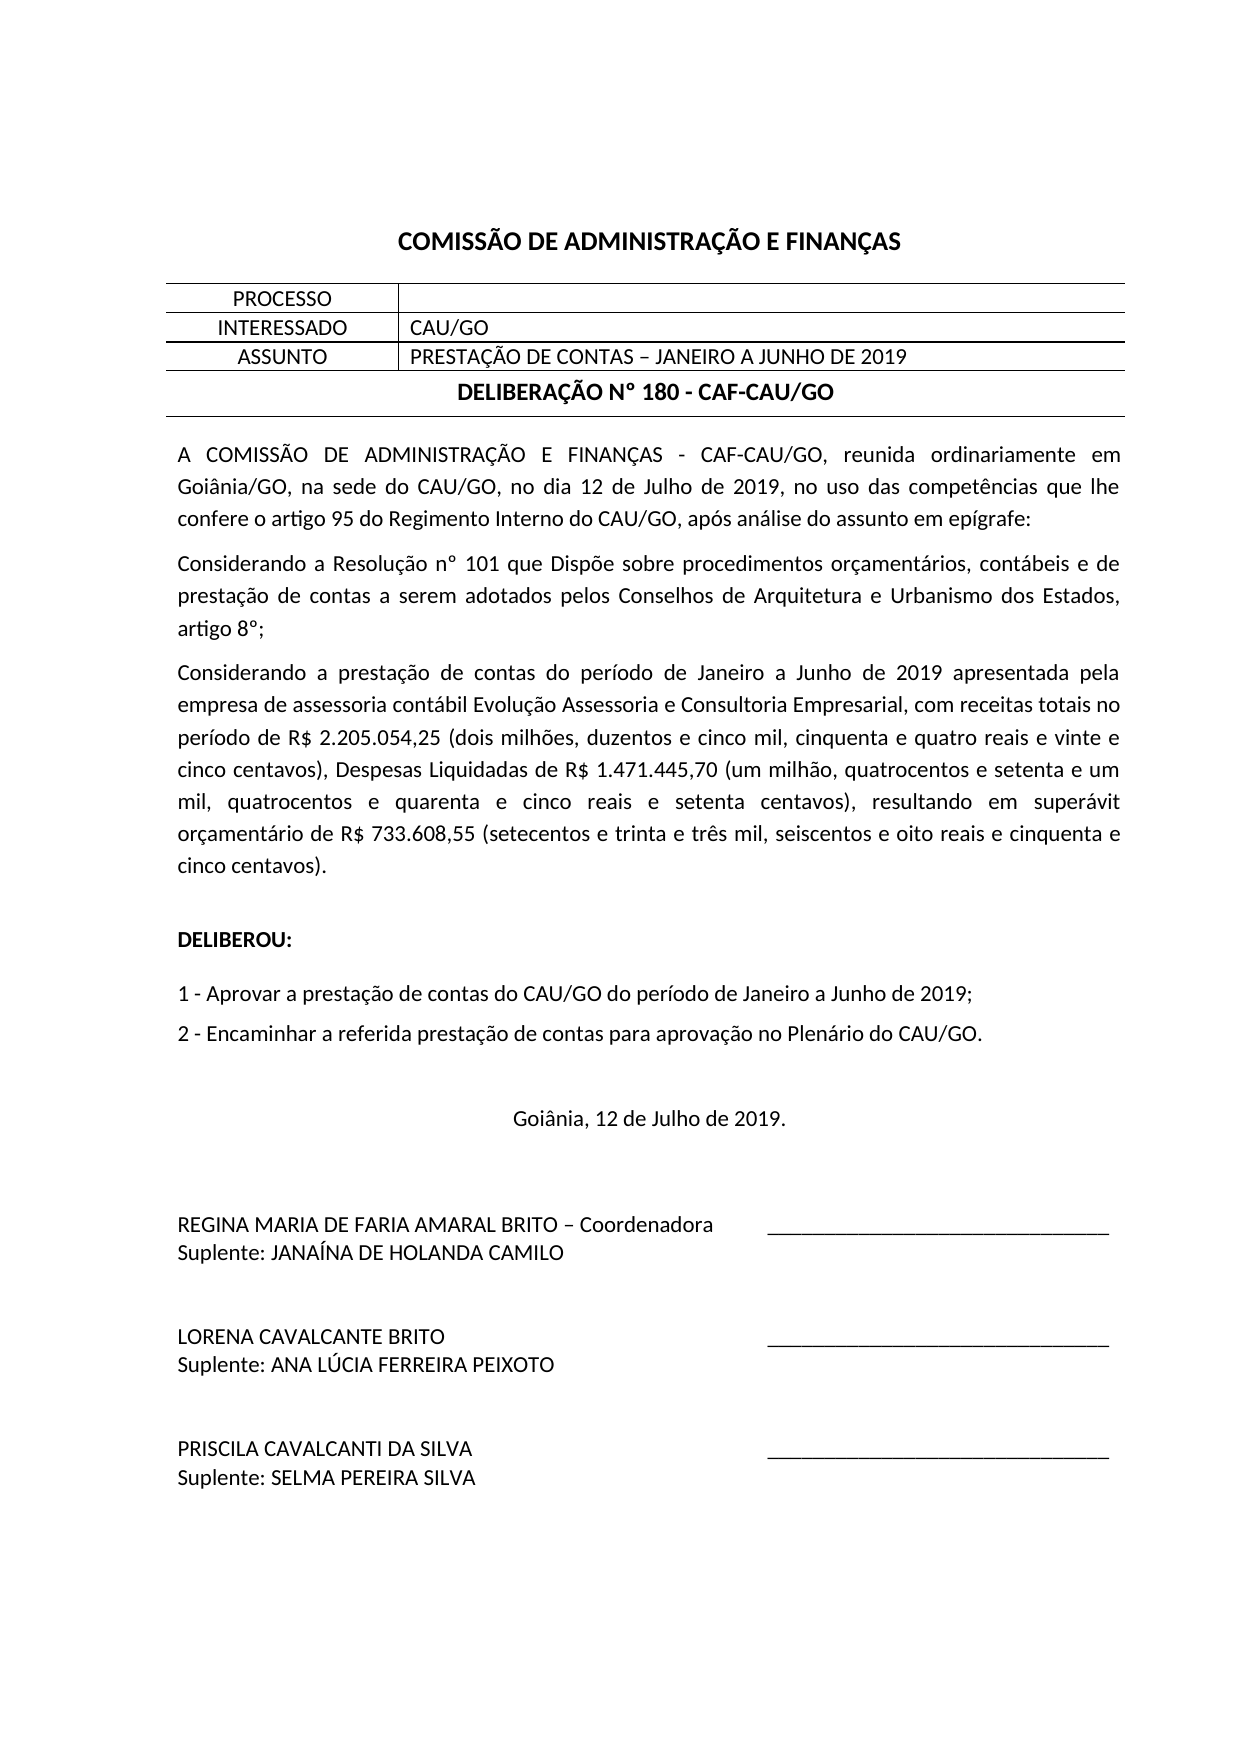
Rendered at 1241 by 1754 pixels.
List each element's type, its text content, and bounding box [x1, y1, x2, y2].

text COMISSÃO DE ADMINISTRAÇÃO E FINANÇAS [177, 224, 1122, 257]
text Considerando a prestação de contas do período de Janeiro a Junho de 2019 apresentada pela empresa de assessoria contábil Evolução Assessoria e Consultoria Empresarial, com receitas totais no período de R$ 2.205.054,25 (dois milhões, duzentos e cinco mil, cinquenta e quatro reais e vinte e cinco centavos), Despesas Liquidadas de R$ 1.471.445,70 (um milhão, quatrocentos e setenta e um mil, quatrocentos e quarenta e cinco reais e setenta centavos), resultando em superávit orçamentário de R$ 733.608,55 (setecentos e trinta e três mil, seiscentos e oito reais e cinquenta e cinco centavos). [177, 658, 1122, 879]
text REGINA MARIA DE FARIA AMARAL BRITO – Coordenadora ______________________________ [177, 1210, 1122, 1238]
table_cell ASSUNTO [166, 343, 398, 370]
text Suplente: ANA LÚCIA FERREIRA PEIXOTO [177, 1351, 1122, 1378]
text 2 - Encaminhar a referida prestação de contas para aprovação no Plenário do CAU/GO. [177, 1019, 1122, 1047]
table_cell DELIBERAÇÃO Nº 180 - CAF-CAU/GO [166, 371, 1125, 416]
text Suplente: JANAÍNA DE HOLANDA CAMILO [177, 1238, 1122, 1266]
table_cell CAU/GO [399, 313, 1125, 341]
text Considerando a Resolução nº 101 que Dispõe sobre procedimentos orçamentários, contábeis e de prestação de contas a serem adotados pelos Conselhos de Arquitetura e Urbanismo dos Estados, artigo 8º; [177, 549, 1122, 642]
text DELIBEROU: [177, 926, 1122, 954]
text PRISCILA CAVALCANTI DA SILVA ______________________________ [177, 1434, 1122, 1463]
text Suplente: SELMA PEREIRA SILVA [177, 1463, 1122, 1491]
text A COMISSÃO DE ADMINISTRAÇÃO E FINANÇAS - CAF-CAU/GO, reunida ordinariamente em Goiânia/GO, na sede do CAU/GO, no dia 12 de Julho de 2019, no uso das competências que lhe confere o artigo 95 do Regimento Interno do CAU/GO, após análise do assunto em epígrafe: [177, 440, 1122, 533]
table_header PROCESSO [166, 284, 398, 312]
text Goiânia, 12 de Julho de 2019. [177, 1104, 1122, 1132]
table_header [399, 284, 1125, 312]
text 1 - Aprovar a prestação de contas do CAU/GO do período de Janeiro a Junho de 2019; [177, 979, 1122, 1007]
table_cell INTERESSADO [166, 313, 398, 341]
text LORENA CAVALCANTE BRITO ______________________________ [177, 1322, 1122, 1351]
table_cell PRESTAÇÃO DE CONTAS – JANEIRO A JUNHO DE 2019 [399, 343, 1125, 370]
